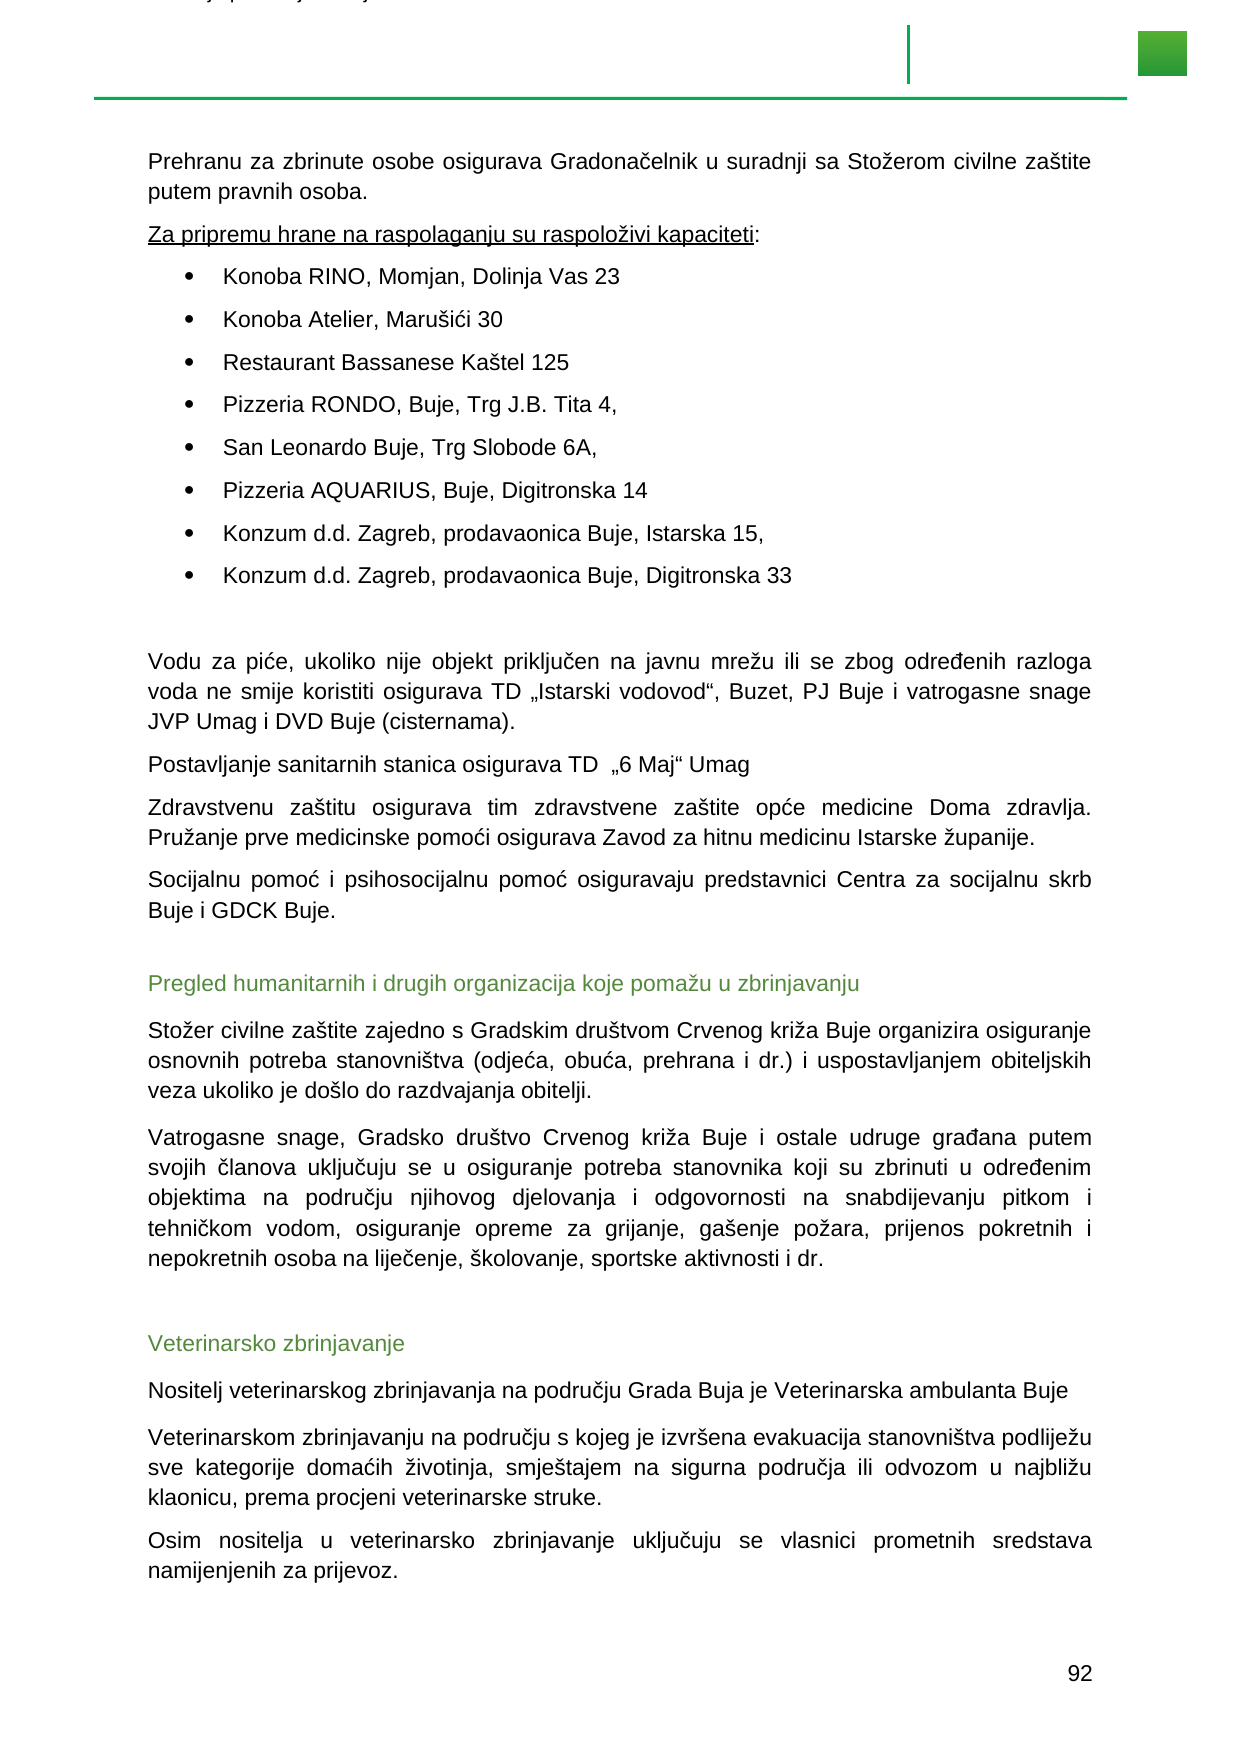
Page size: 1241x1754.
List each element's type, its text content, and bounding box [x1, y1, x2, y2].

text Stožer civilne zaštite zajedno s Gradskim društvom Crvenog križa Buje organizira osiguranje osnovnih potreba stanovništva (odjeća, obuća, prehrana i dr.) i uspostavljanjem obiteljskih veza ukoliko je došlo do razdvajanja obitelji. [148, 1017, 1093, 1103]
list San Leonardo Buje, Trg Slobode 6A, [185, 434, 1093, 460]
list Konzum d.d. Zagreb, prodavaonica Buje, Digitronska 33 [185, 562, 1093, 588]
text Prehranu za zbrinute osobe osigurava Gradonačelnik u suradnji sa Stožerom civilne zaštite putem pravnih osoba. [148, 148, 1093, 204]
text Vodu za piće, ukoliko nije objekt priključen na javnu mrežu ili se zbog određenih razloga voda ne smije koristiti osigurava TD „Istarski vodovod“, Buzet, PJ Buje i vatrogasne snage JVP Umag i DVD Buje (cisternama). [148, 648, 1093, 734]
text Socijalnu pomoć i psihosocijalnu pomoć osiguravaju predstavnici Centra za socijalnu skrb Buje i GDCK Buje. [148, 866, 1093, 923]
picture [1136, 29, 1188, 77]
text Za pripremu hrane na raspolaganju su raspoloživi kapaciteti: [148, 221, 1093, 247]
list Konoba RINO, Momjan, Dolinja Vas 23 [185, 263, 1093, 289]
text Osim nositelja u veterinarsko zbrinjavanje uključuju se vlasnici prometnih sredstava namijenjenih za prijevoz. [148, 1527, 1093, 1583]
list Pizzeria AQUARIUS, Buje, Digitronska 14 [185, 477, 1093, 503]
text Pregled humanitarnih i drugih organizacija koje pomažu u zbrinjavanju [148, 970, 1093, 996]
text Vatrogasne snage, Gradsko društvo Crvenog križa Buje i ostale udruge građana putem svojih članova uključuju se u osiguranje potreba stanovnika koji su zbrinuti u određenim objektima na području njihovog djelovanja i odgovornosti na snabdijevanju pitkom i tehničkom vodom, osiguranje opreme za grijanje, gašenje požara, prijenos pokretnih i nepokretnih osoba na liječenje, školovanje, sportske aktivnosti i dr. [148, 1124, 1093, 1271]
list Konzum d.d. Zagreb, prodavaonica Buje, Istarska 15, [185, 519, 1093, 546]
text Zdravstvenu zaštitu osigurava tim zdravstvene zaštite opće medicine Doma zdravlja. Pružanje prve medicinske pomoći osigurava Zavod za hitnu medicinu Istarske županije. [148, 793, 1093, 850]
list Pizzeria RONDO, Buje, Trg J.B. Tita 4, [185, 391, 1093, 418]
text Postavljanje sanitarnih stanica osigurava TD „6 Maj“ Umag [148, 751, 1093, 777]
text Veterinarskom zbrinjavanju na području s kojeg je izvršena evakuacija stanovništva podliježu sve kategorije domaćih životinja, smještajem na sigurna područja ili odvozom u najbližu klaonicu, prema procjeni veterinarske struke. [148, 1424, 1093, 1511]
list Konoba Atelier, Marušići 30 [185, 306, 1093, 332]
list Restaurant Bassanese Kaštel 125 [185, 349, 1093, 375]
text Nositelj veterinarskog zbrinjavanja na području Grada Buja je Veterinarska ambulanta Buje [148, 1377, 1093, 1403]
text Veterinarsko zbrinjavanje [148, 1330, 1093, 1356]
